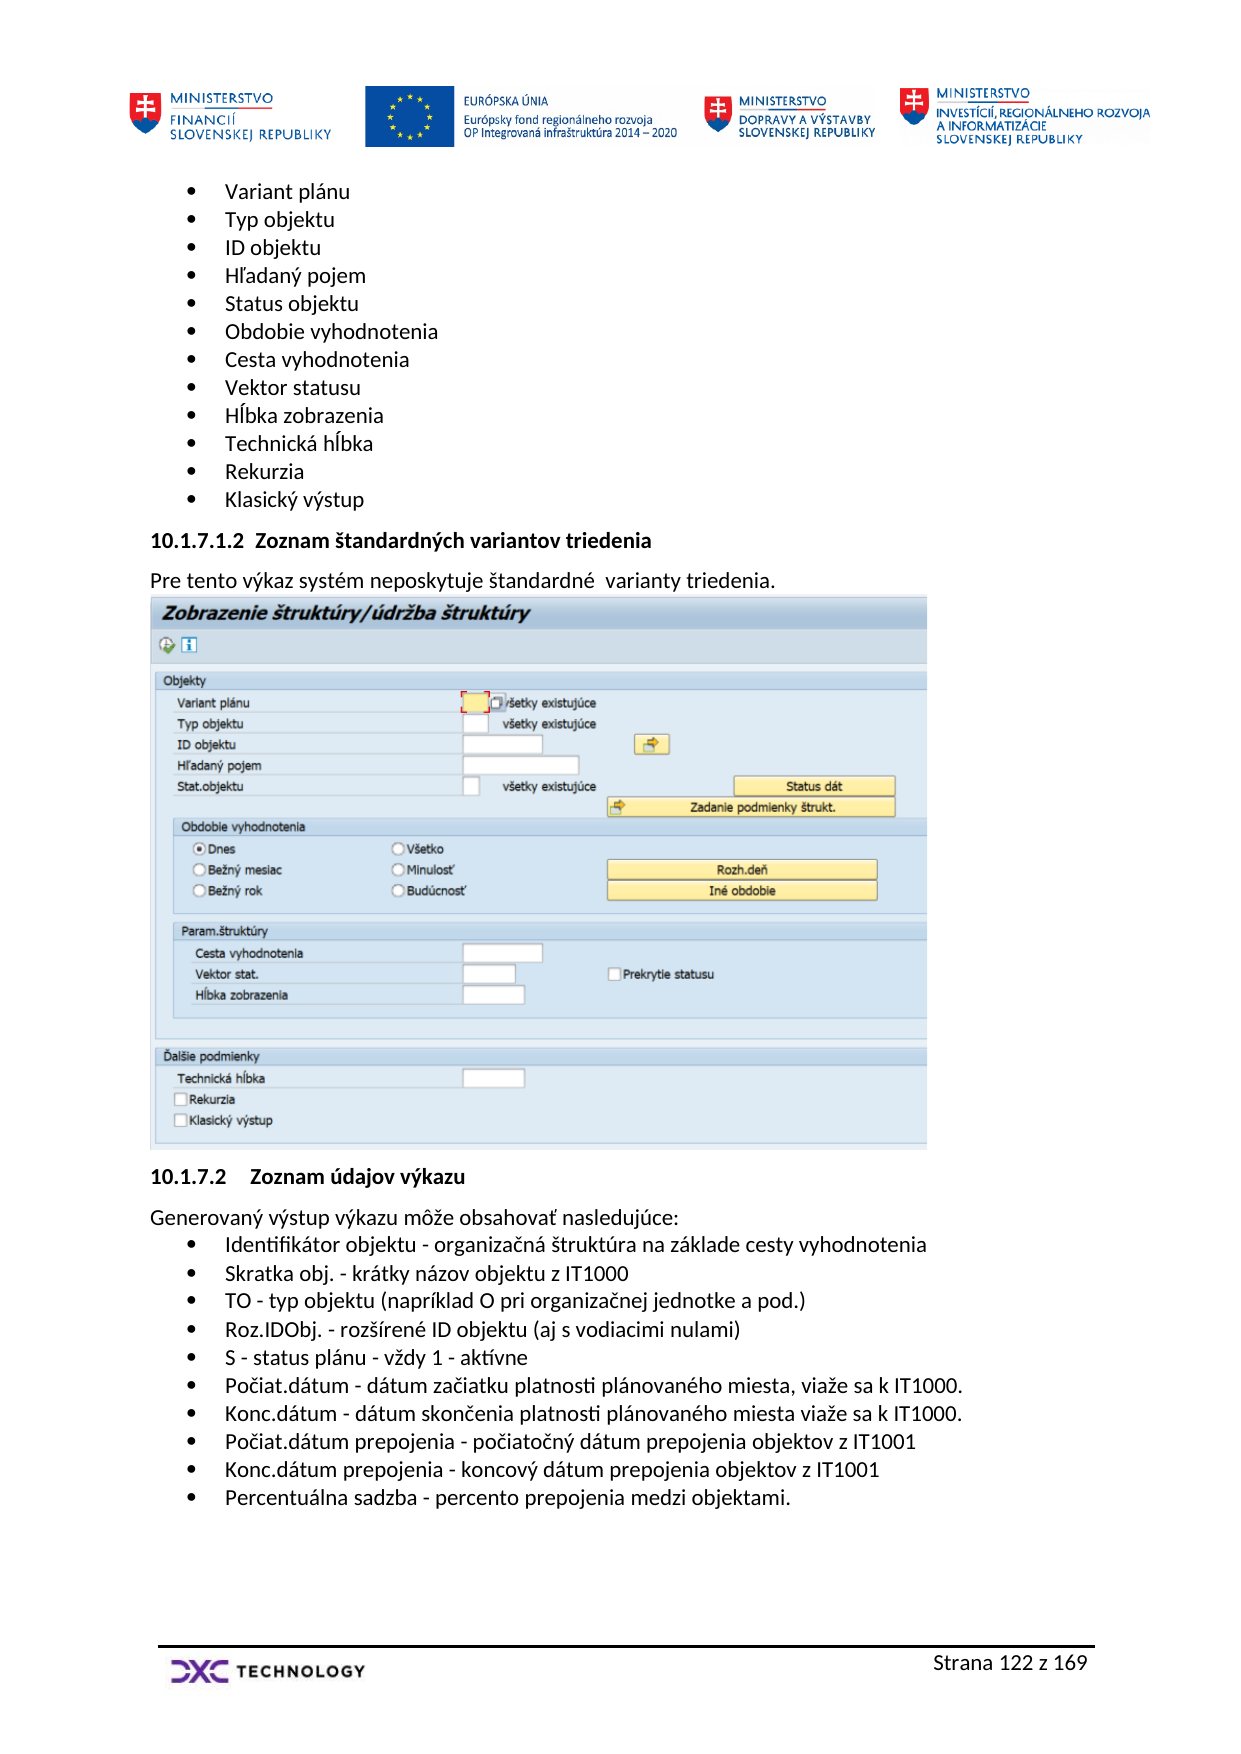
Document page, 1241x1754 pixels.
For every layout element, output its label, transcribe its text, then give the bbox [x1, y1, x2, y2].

list Typ objektu [187, 205, 1090, 233]
list Hĺbka zobrazenia [187, 401, 1090, 429]
list Percentuálna sadzba - percento prepojenia medzi objektami. [187, 1483, 1090, 1511]
list Hľadaný pojem [187, 261, 1090, 289]
list Identifikátor objektu - organizačná štruktúra na základe cesty vyhodnotenia [187, 1231, 1090, 1259]
list Roz.IDObj. - rozšírené ID objektu (aj s vodiacimi nulami) [187, 1315, 1090, 1343]
list S - status plánu - vždy 1 - aktívne [187, 1343, 1090, 1371]
text Generovaný výstup výkazu môže obsahovať nasledujúce: [150, 1203, 1090, 1231]
list ID objektu [187, 233, 1090, 261]
list Skratka obj. - krátky názov objektu z IT1000 [187, 1259, 1090, 1287]
list Status objektu [187, 289, 1090, 317]
picture [150, 594, 928, 1150]
list TO - typ objektu (napríklad O pri organizačnej jednotke a pod.) [187, 1287, 1090, 1315]
list Klasický výstup [187, 485, 1090, 513]
subtitle Zoznam údajov výkazu [150, 1162, 1090, 1190]
picture [164, 1648, 381, 1697]
list Variant plánu [187, 177, 1090, 205]
list Počiat.dátum - dátum začiatku platnosti plánovaného miesta, viaže sa k IT1000. [187, 1371, 1090, 1399]
list Konc.dátum prepojenia - koncový dátum prepojenia objektov z IT1001 [187, 1455, 1090, 1483]
list Technická hĺbka [187, 429, 1090, 457]
text Pre tento výkaz systém neposkytuje štandardné varianty triedenia. [150, 566, 1090, 594]
list Obdobie vyhodnotenia [187, 317, 1090, 345]
list Konc.dátum - dátum skončenia platnosti plánovaného miesta viaže sa k IT1000. [187, 1399, 1090, 1427]
list Vektor statusu [187, 373, 1090, 401]
picture [365, 86, 875, 147]
subtitle Zoznam štandardných variantov triedenia [150, 526, 1090, 554]
list Rekurzia [187, 457, 1090, 485]
list Cesta vyhodnotenia [187, 345, 1090, 373]
picture [129, 93, 331, 142]
list Počiat.dátum prepojenia - počiatočný dátum prepojenia objektov z IT1001 [187, 1427, 1090, 1455]
picture [900, 88, 1150, 146]
